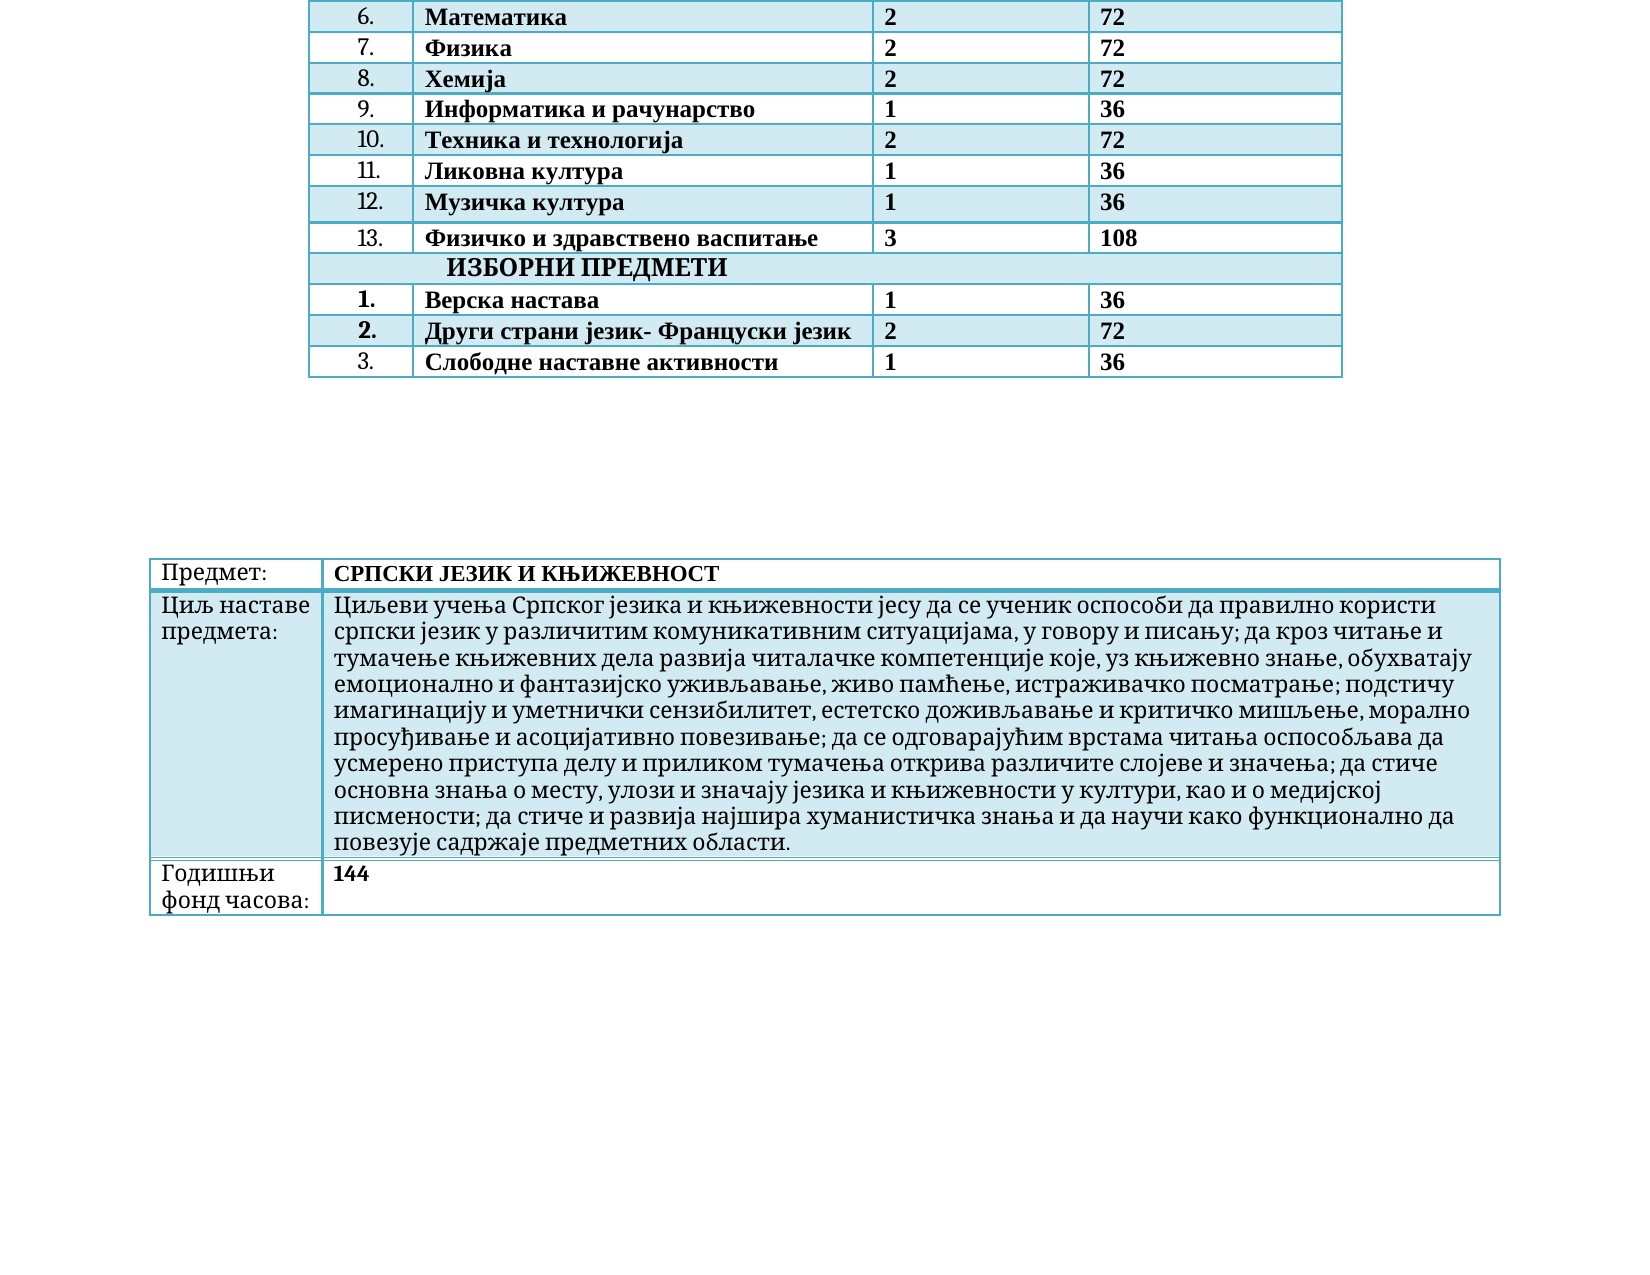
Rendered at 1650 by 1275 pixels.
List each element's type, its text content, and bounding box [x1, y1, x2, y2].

table_cell 2 [874, 64, 1088, 92]
table_cell Математика [414, 2, 872, 31]
table_cell 72 [1090, 125, 1341, 154]
table_cell 36 [1090, 187, 1341, 221]
table_cell Техника и технологија [414, 125, 872, 154]
table_cell [310, 95, 412, 123]
table_cell [310, 187, 412, 221]
table_cell Слободне наставне активности [414, 347, 872, 376]
table_cell 1 [874, 285, 1088, 314]
table_cell [310, 156, 412, 185]
table_cell 72 [1090, 64, 1341, 92]
table_cell Физичко и здравствено васпитање [414, 224, 872, 252]
table_cell Други страни језик- Француски језик [414, 316, 872, 345]
table_cell 3 [874, 224, 1088, 252]
table_cell 144 [324, 861, 1499, 914]
table_cell 72 [1090, 2, 1341, 31]
table_cell Годишњи фонд часова: [151, 861, 321, 914]
table_cell 36 [1090, 95, 1341, 123]
table_cell 2 [874, 2, 1088, 31]
table_cell 36 [1090, 347, 1341, 376]
table_cell Верска настава [414, 285, 872, 314]
table_cell [310, 125, 412, 154]
table_cell [310, 347, 412, 376]
table_cell Хемија [414, 64, 872, 92]
table_cell 36 [1090, 285, 1341, 314]
table_cell 2 [874, 316, 1088, 345]
table_cell Информатика и рачунарство [414, 95, 872, 123]
table_cell 108 [1090, 224, 1341, 252]
table_cell Циљеви учења Српског језика и књижевности јесу да се ученик оспособи да правилно користи српски језик у различитим комуникативним ситуацијама, у говору и писању; да кроз читање и тумачење књижевних дела развија читалачке компетенције које, уз књижевно знање, обухватају емоционално и фантазијско уживљавање, живо памћење, истраживачко посматрање; подстичу имагинацију и уметнички сензибилитет, естетско доживљавање и критичко мишљење, морално просуђивање и асоцијативно повезивање; да се одговарајућим врстама читања оспособљава да усмерено приступа делу и приликом тумачења открива различите слојеве и значења; да стиче основна знања о месту, улози и значају језика и књижевности у култури, као и о медијској писмености; да стиче и развија најшира хуманистичка знања и да научи како функционално да повезује садржаје предметних области. [324, 593, 1499, 856]
table_cell [310, 2, 412, 31]
table_cell 2 [874, 125, 1088, 154]
table_cell 1 [874, 347, 1088, 376]
table_cell 1 [874, 95, 1088, 123]
table_cell [310, 64, 412, 92]
table_cell 72 [1090, 316, 1341, 345]
table_cell [310, 224, 412, 252]
table_cell [310, 33, 412, 62]
table_cell 2. [310, 316, 412, 345]
table_cell Ликовна култура [414, 156, 872, 185]
table_cell 2 [874, 33, 1088, 62]
table_cell 36 [1090, 156, 1341, 185]
table_cell Музичка култура [414, 187, 872, 221]
table_header Предмет: [151, 560, 321, 588]
table_header СРПСКИ ЈЕЗИК И КЊИЖЕВНОСТ [324, 560, 1499, 588]
table_cell Физика [414, 33, 872, 62]
table_cell ИЗБОРНИ ПРЕДМЕТИ [310, 254, 1341, 283]
table_cell 1. [310, 285, 412, 314]
table_cell 1 [874, 156, 1088, 185]
table_cell 1 [874, 187, 1088, 221]
table_cell 72 [1090, 33, 1341, 62]
table_cell Циљ наставе предмета: [151, 593, 321, 856]
